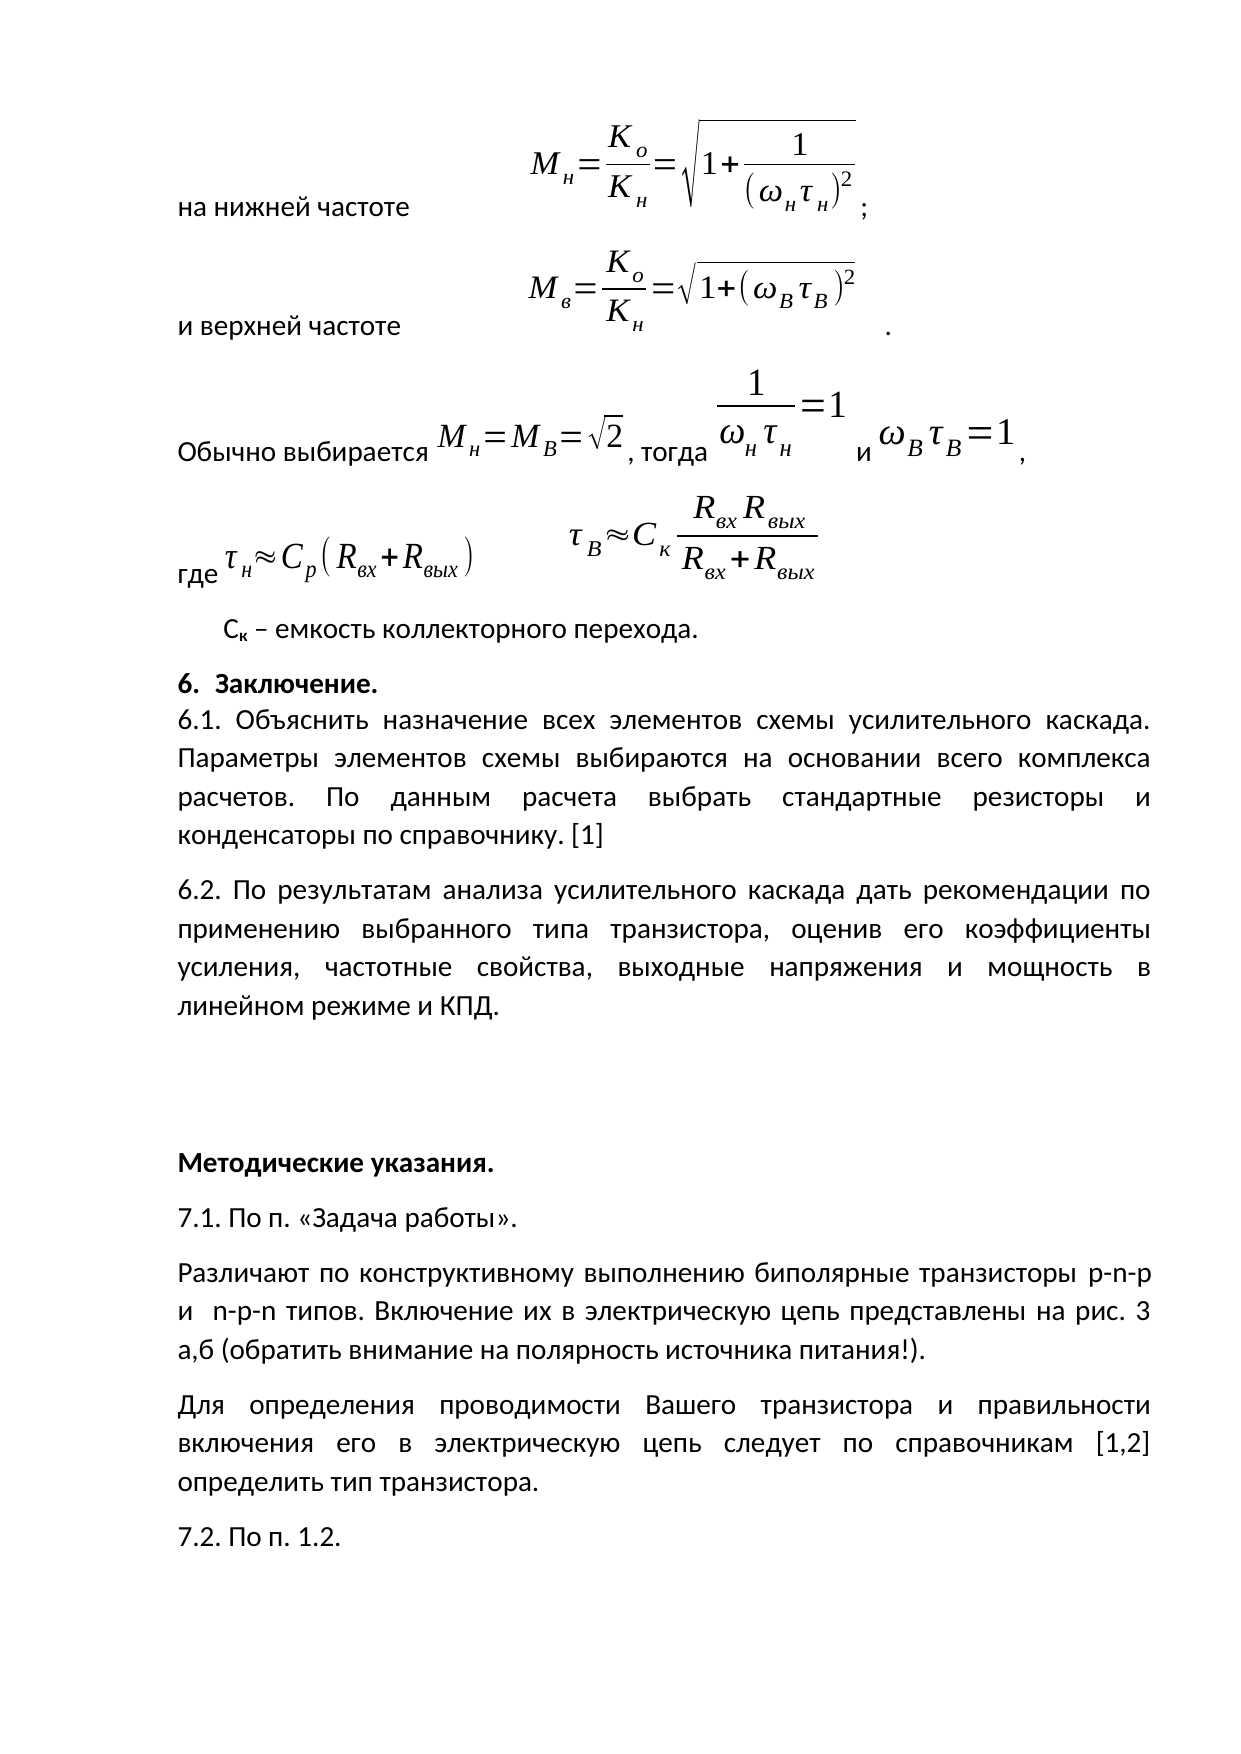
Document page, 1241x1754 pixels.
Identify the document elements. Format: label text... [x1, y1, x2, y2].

text Для определения проводимости Вашего транзистора и правильности включения его в электрическую цепь следует по справочникам [1,2] определить тип транзистора. [177, 1386, 1152, 1498]
list Заключение. [177, 665, 1152, 701]
text Различают по конструктивному выполнению биполярные транзисторы p-n-p и n-p-n типов. Включение их в электрическую цепь представлены на рис. 3 а,б (обратить внимание на полярность источника питания!). [177, 1254, 1152, 1366]
text на нижней частоте ; [177, 118, 1152, 224]
text Обычно выбирается , тогда и , [177, 362, 1152, 469]
text Ск – емкость коллекторного перехода. [177, 610, 1152, 646]
text 7.1. По п. «Задача работы». [177, 1199, 1152, 1234]
text где [177, 488, 1152, 591]
text Методические указания. [177, 1144, 1152, 1179]
text 7.2. По п. 1.2. [177, 1518, 1152, 1553]
text 6.1. Объяснить назначение всех элементов схемы усилительного каскада. Параметры элементов схемы выбираются на основании всего комплекса расчетов. По данным расчета выбрать стандартные резисторы и конденсаторы по справочнику. [1] [177, 701, 1152, 852]
text 6.2. По результатам анализа усилительного каскада дать рекомендации по применению выбранного типа транзистора, оценив его коэффициенты усиления, частотные свойства, выходные напряжения и мощность в линейном режиме и КПД. [177, 871, 1152, 1022]
text и верхней частоте . [177, 243, 1152, 342]
